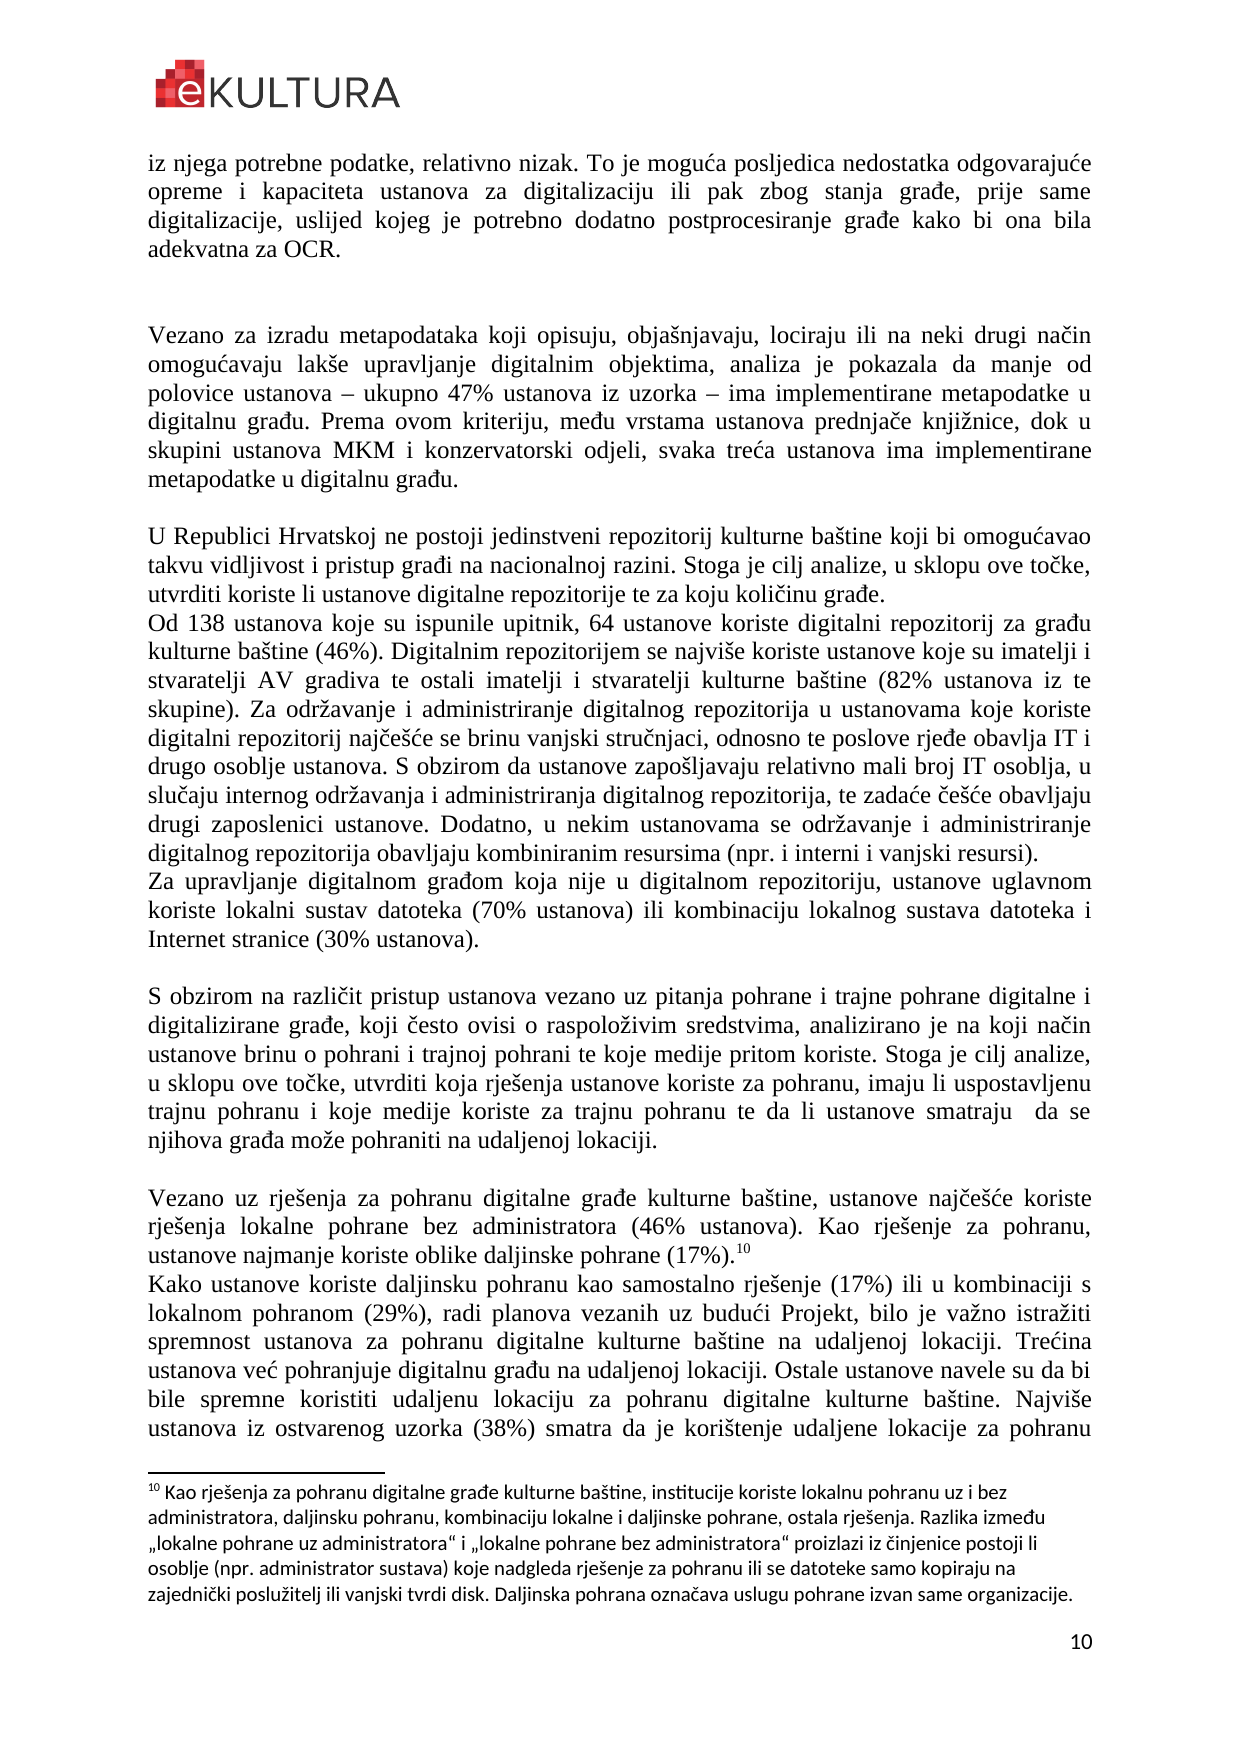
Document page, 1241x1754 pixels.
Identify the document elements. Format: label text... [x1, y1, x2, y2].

text Vezano za izradu metapodataka koji opisuju, objašnjavaju, lociraju ili na neki drugi način omogućavaju lakše upravljanje digitalnim objektima, analiza je pokazala da manje od polovice ustanova – ukupno 47% ustanova iz uzorka – ima implementirane metapodatke u digitalnu građu. Prema ovom kriteriju, među vrstama ustanova prednjače knjižnice, dok u skupini ustanova MKM i konzervatorski odjeli, svaka treća ustanova ima implementirane metapodatke u digitalnu građu. [148, 320, 1092, 493]
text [148, 1269, 1092, 1441]
text U Republici Hrvatskoj ne postoji jedinstveni repozitorij kulturne baštine koji bi omogućavao takvu vidljivost i pristup građi na nacionalnoj razini. Stoga je cilj analize, u sklopu ove točke, utvrditi koriste li ustanove digitalne repozitorije te za koju količinu građe. [148, 521, 1092, 608]
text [148, 148, 1092, 263]
text S obzirom na različit pristup ustanova vezano uz pitanja pohrane i trajne pohrane digitalne i digitalizirane građe, koji često ovisi o raspoloživim sredstvima, analizirano je na koji način ustanove brinu o pohrani i trajnoj pohrani te koje medije pritom koriste. Stoga je cilj analize, u sklopu ove točke, utvrditi koja rješenja ustanove koriste za pohranu, imaju li uspostavljenu trajnu pohranu i koje medije koriste za trajnu pohranu te da li ustanove smatraju da se njihova građa može pohraniti na udaljenoj lokaciji. [148, 981, 1092, 1154]
text Vezano uz rješenja za pohranu digitalne građe kulturne baštine, ustanove najčešće koriste rješenja lokalne pohrane bez administratora (46% ustanova). Kao rješenje za pohranu, ustanove najmanje koriste oblike daljinske pohrane (17%). [148, 1183, 1092, 1269]
text Od 138 ustanova koje su ispunile upitnik, 64 ustanove koriste digitalni repozitorij za građu kulturne baštine (46%). Digitalnim repozitorijem se najviše koriste ustanove koje su imatelji i stvaratelji AV gradiva te ostali imatelji i stvaratelji kulturne baštine (82% ustanova iz te skupine). Za održavanje i administriranje digitalnog repozitorija u ustanovama koje koriste digitalni repozitorij najčešće se brinu vanjski stručnjaci, odnosno te poslove rjeđe obavlja IT i drugo osoblje ustanova. S obzirom da ustanove zapošljavaju relativno mali broj IT osoblja, u slučaju internog održavanja i administriranja digitalnog repozitorija, te zadaće češće obavljaju drugi zaposlenici ustanove. Dodatno, u nekim ustanovama se održavanje i administriranje digitalnog repozitorija obavljaju kombiniranim resursima (npr. i interni i vanjski resursi). [148, 608, 1092, 866]
text Za upravljanje digitalnom građom koja nije u digitalnom repozitoriju, ustanove uglavnom koriste lokalni sustav datoteka (70% ustanova) ili kombinaciju lokalnog sustava datoteka i Internet stranice (30% ustanova). [148, 866, 1092, 953]
picture [147, 51, 409, 116]
